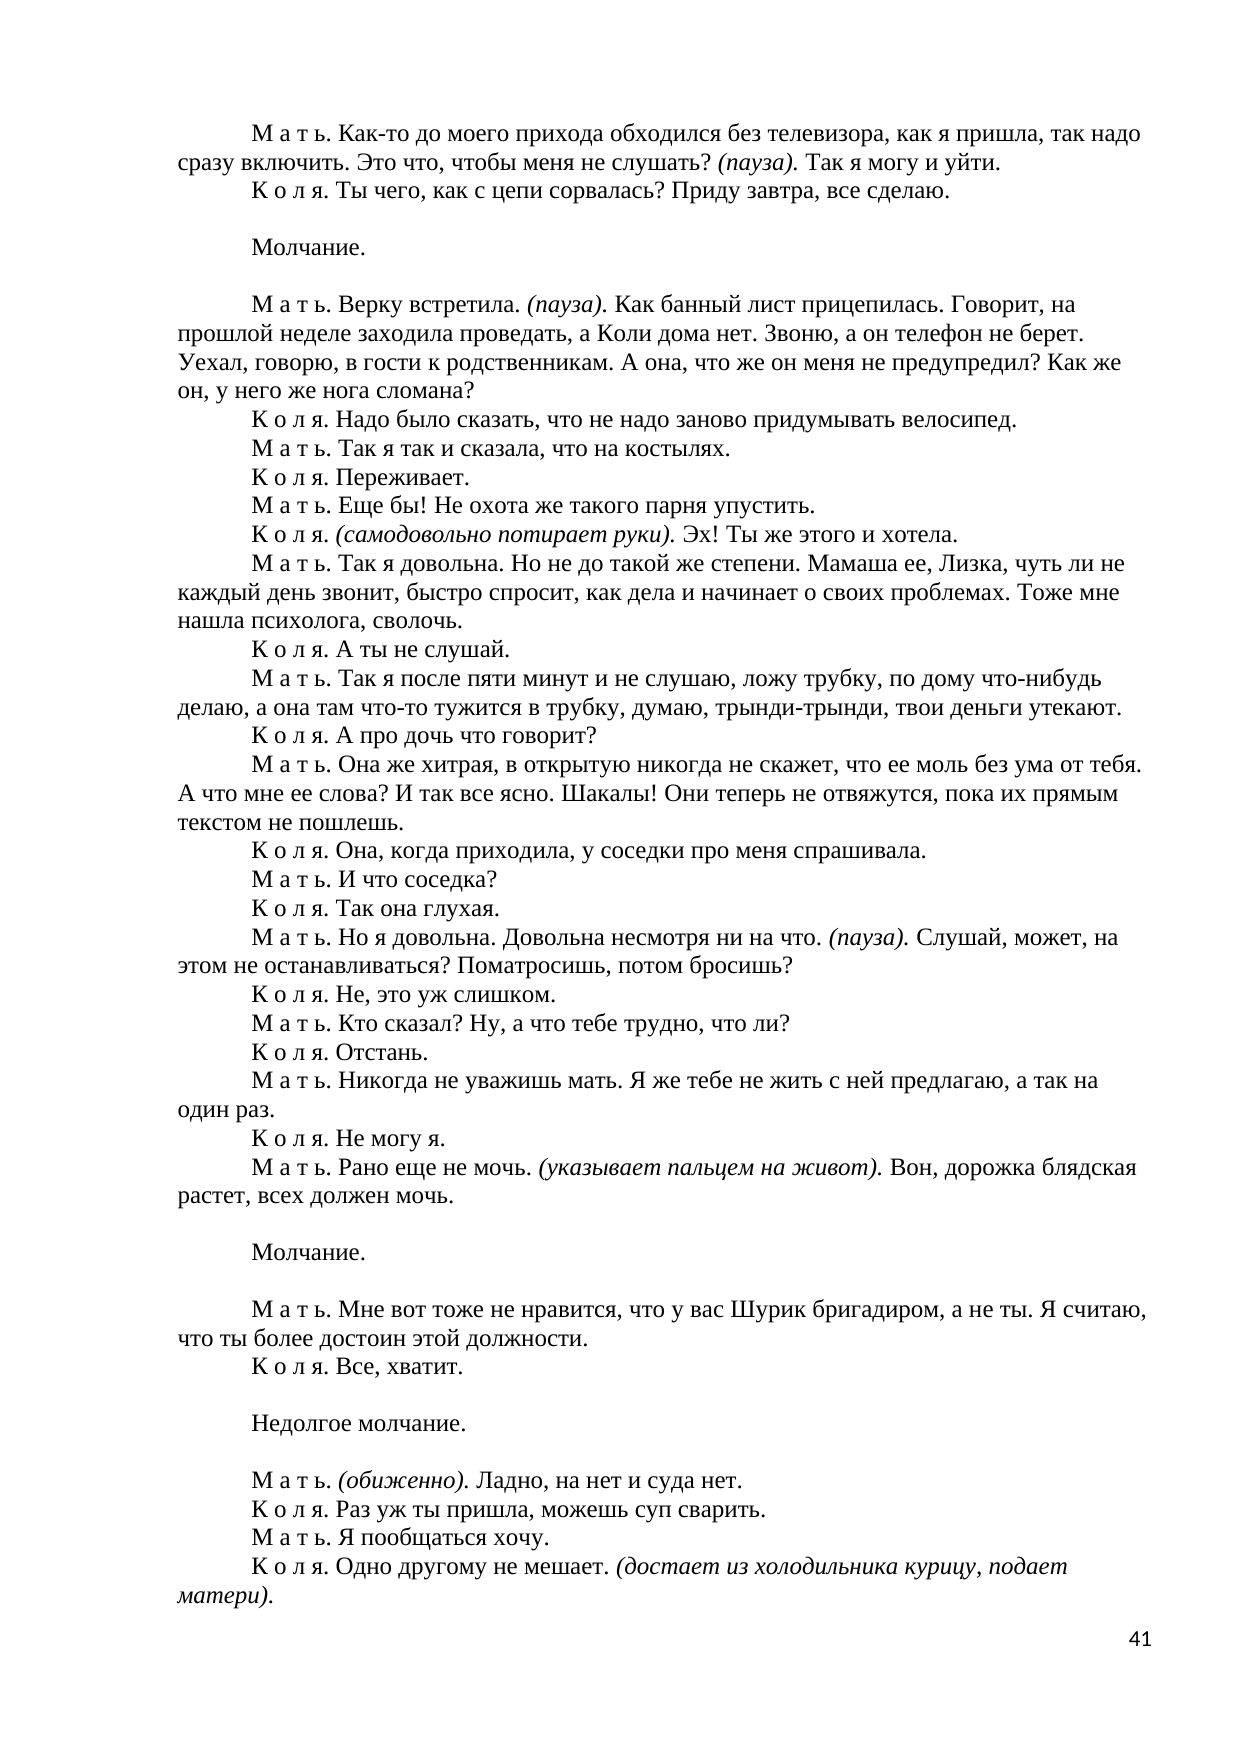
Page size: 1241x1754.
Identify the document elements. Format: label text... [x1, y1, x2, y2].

text М а т ь. Я пообщаться хочу. [177, 1522, 1152, 1551]
text К о л я. Все, хватит. [177, 1351, 1152, 1380]
text Недолгое молчание. [177, 1408, 1152, 1437]
text М а т ь. Так я довольна. Но не до такой же степени. Мамаша ее, Лизка, чуть ли не каждый день звонит, быстро спросит, как дела и начинает о своих проблемах. Тоже мне нашла психолога, сволочь. [177, 548, 1152, 634]
text К о л я. Переживает. [177, 462, 1152, 490]
text К о л я. Надо было сказать, что не надо заново придумывать велосипед. [177, 404, 1152, 433]
text М а т ь. Но я довольна. Довольна несмотря ни на что. (пауза). Слушай, может, на этом не останавливаться? Поматросишь, потом бросишь? [177, 922, 1152, 979]
text М а т ь. (обиженно). Ладно, на нет и суда нет. [177, 1465, 1152, 1494]
text К о л я. А ты не слушай. [177, 634, 1152, 663]
text Молчание. [177, 232, 1152, 261]
text М а т ь. И что соседка? [177, 864, 1152, 893]
text К о л я. Так она глухая. [177, 893, 1152, 922]
text М а т ь. Как-то до моего прихода обходился без телевизора, как я пришла, так надо сразу включить. Это что, чтобы меня не слушать? (пауза). Так я могу и уйти. [177, 118, 1152, 176]
text М а т ь. Рано еще не мочь. (указывает пальцем на живот). Вон, дорожка блядская растет, всех должен мочь. [177, 1152, 1152, 1209]
text К о л я. Одно другому не мешает. (достает из холодильника курицу, подает матери). [177, 1551, 1152, 1609]
text М а т ь. Так я после пяти минут и не слушаю, ложу трубку, по дому что-нибудь делаю, а она там что-то тужится в трубку, думаю, трынди-трынди, твои деньги утекают. [177, 663, 1152, 720]
text К о л я. Отстань. [177, 1037, 1152, 1065]
text М а т ь. Никогда не уважишь мать. Я же тебе не жить с ней предлагаю, а так на один раз. [177, 1065, 1152, 1123]
text К о л я. Она, когда приходила, у соседки про меня спрашивала. [177, 835, 1152, 864]
text К о л я. Не, это уж слишком. [177, 979, 1152, 1008]
text М а т ь. Так я так и сказала, что на костылях. [177, 433, 1152, 462]
text М а т ь. Верку встретила. (пауза). Как банный лист прицепилась. Говорит, на прошлой неделе заходила проведать, а Коли дома нет. Звоню, а он телефон не берет. Уехал, говорю, в гости к родственникам. А она, что же он меня не предупредил? Как же он, у него же нога сломана? [177, 289, 1152, 404]
text К о л я. А про дочь что говорит? [177, 720, 1152, 749]
text Молчание. [177, 1237, 1152, 1266]
text М а т ь. Кто сказал? Ну, а что тебе трудно, что ли? [177, 1008, 1152, 1037]
text К о л я. Раз уж ты пришла, можешь суп сварить. [177, 1494, 1152, 1522]
text К о л я. (самодовольно потирает руки). Эх! Ты же этого и хотела. [177, 519, 1152, 548]
text М а т ь. Мне вот тоже не нравится, что у вас Шурик бригадиром, а не ты. Я считаю, что ты более достоин этой должности. [177, 1294, 1152, 1351]
text К о л я. Не могу я. [177, 1123, 1152, 1152]
text М а т ь. Еще бы! Не охота же такого парня упустить. [177, 490, 1152, 519]
text К о л я. Ты чего, как с цепи сорвалась? Приду завтра, все сделаю. [177, 176, 1152, 204]
text М а т ь. Она же хитрая, в открытую никогда не скажет, что ее моль без ума от тебя. А что мне ее слова? И так все ясно. Шакалы! Они теперь не отвяжутся, пока их прямым текстом не пошлешь. [177, 749, 1152, 835]
